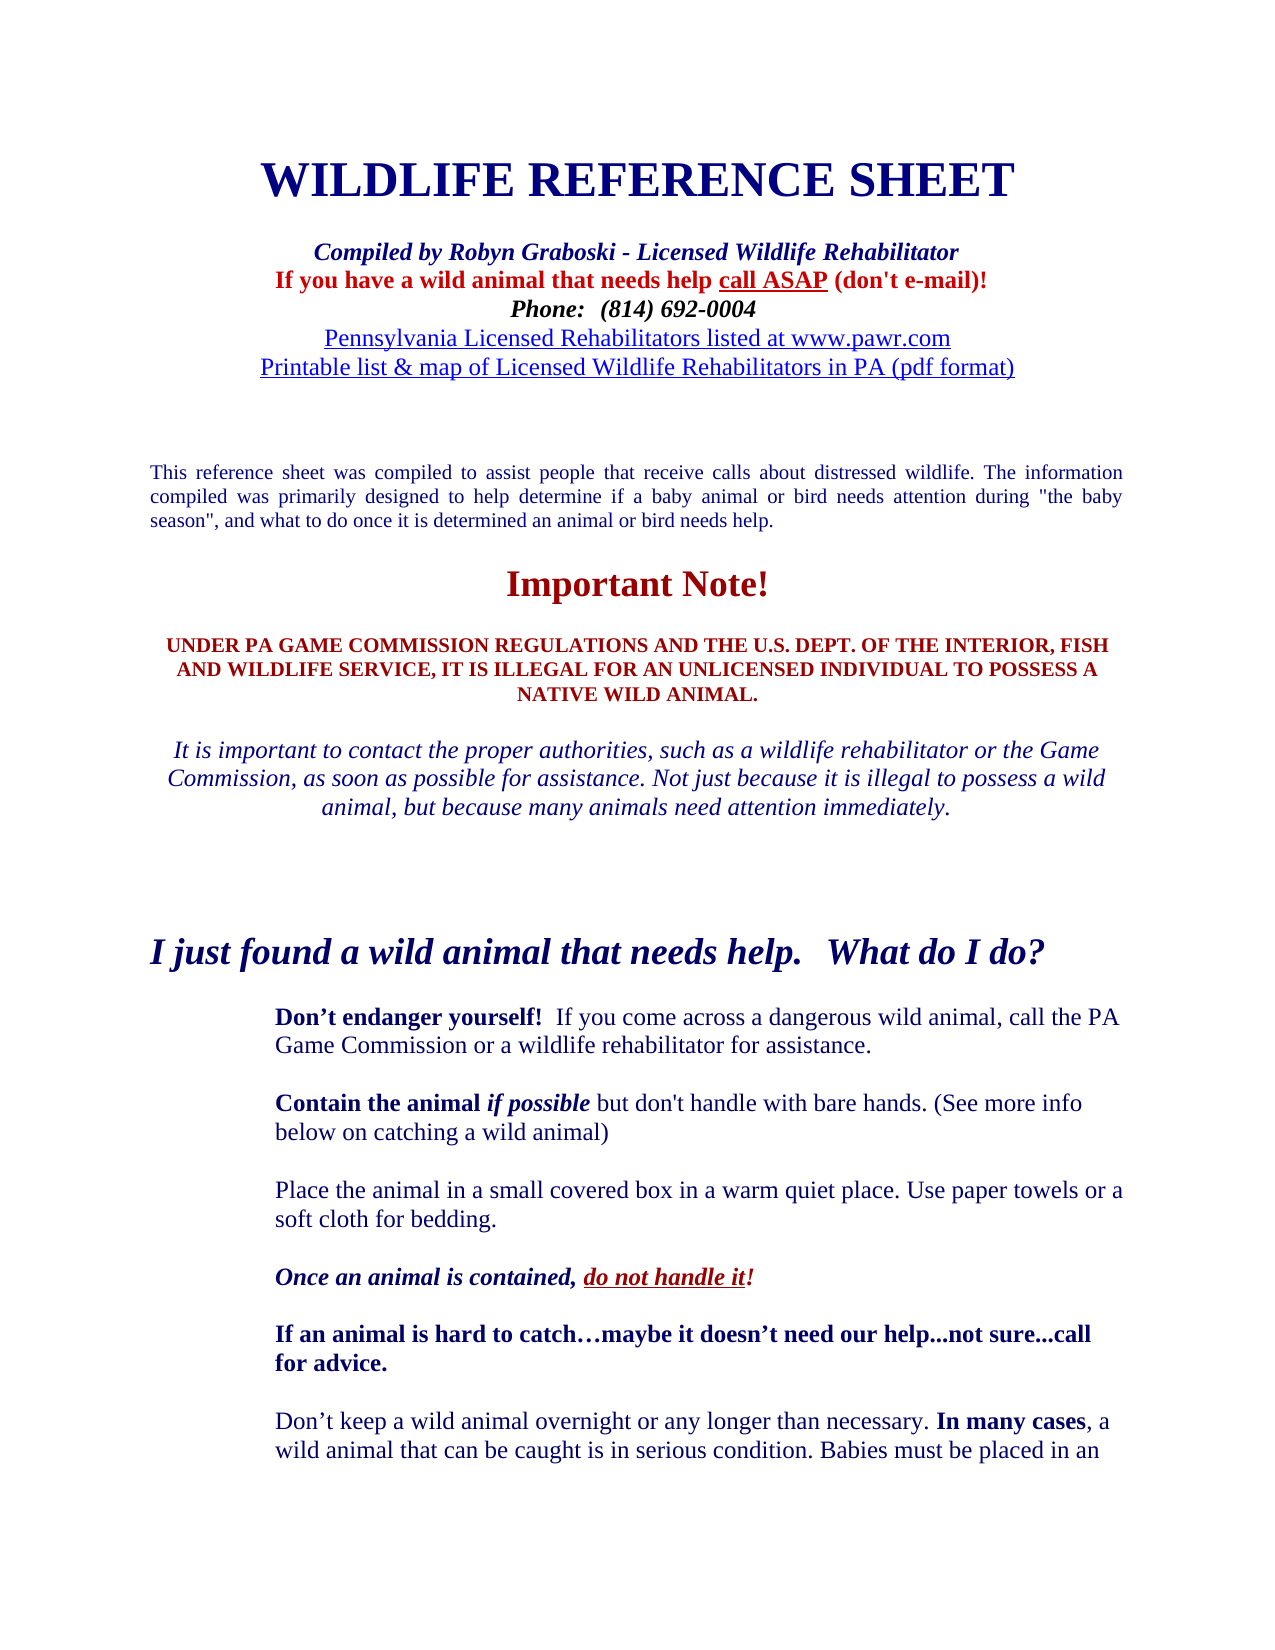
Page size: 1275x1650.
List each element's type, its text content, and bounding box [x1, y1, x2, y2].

text Place the animal in a small covered box in a warm quiet place. Use paper towels or a soft cloth for bedding. [275, 1175, 1125, 1232]
text UNDER PA GAME COMMISSION REGULATIONS AND THE U.S. DEPT. OF THE INTERIOR, FISH AND WILDLIFE SERVICE, IT IS ILLEGAL FOR AN UNLICENSED INDIVIDUAL TO POSSESS A NATIVE WILD ANIMAL. [150, 633, 1125, 706]
text Compiled by Robyn Graboski - Licensed Wildlife Rehabilitator If you have a wild animal that needs help call ASAP (don't e-mail)! Phone: (814) 692-0004 Pennsylvania Licensed Rehabilitators listed at www.pawr.com Printable list & map of Licensed Wildlife Rehabilitators in PA (pdf format) [150, 237, 1125, 380]
text It is important to contact the proper authorities, such as a wildlife rehabilitator or the Game Commission, as soon as possible for assistance. Not just because it is illegal to possess a wild animal, but because many animals need attention immediately. [150, 735, 1125, 821]
text WILDLIFE REFERENCE SHEET [150, 150, 1125, 207]
text Contain the animal if possible but don't handle with bare hands. (See more info below on catching a wild animal) [275, 1088, 1125, 1146]
text I just found a wild animal that needs help. What do I do? [150, 929, 1125, 972]
text Important Note! [150, 561, 1125, 604]
text Don’t endanger yourself! If you come across a dangerous wild animal, call the PA Game Commission or a wildlife rehabilitator for assistance. [275, 1002, 1125, 1059]
text Once an animal is contained, do not handle it! [275, 1262, 1125, 1290]
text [275, 1406, 1125, 1464]
text If an animal is hard to catch…maybe it doesn’t need our help...not sure...call for advice. [275, 1319, 1125, 1377]
text This reference sheet was compiled to assist people that receive calls about distressed wildlife. The information compiled was primarily designed to help determine if a baby animal or bird needs attention during "the baby season", and what to do once it is determined an animal or bird needs help. [150, 460, 1125, 532]
